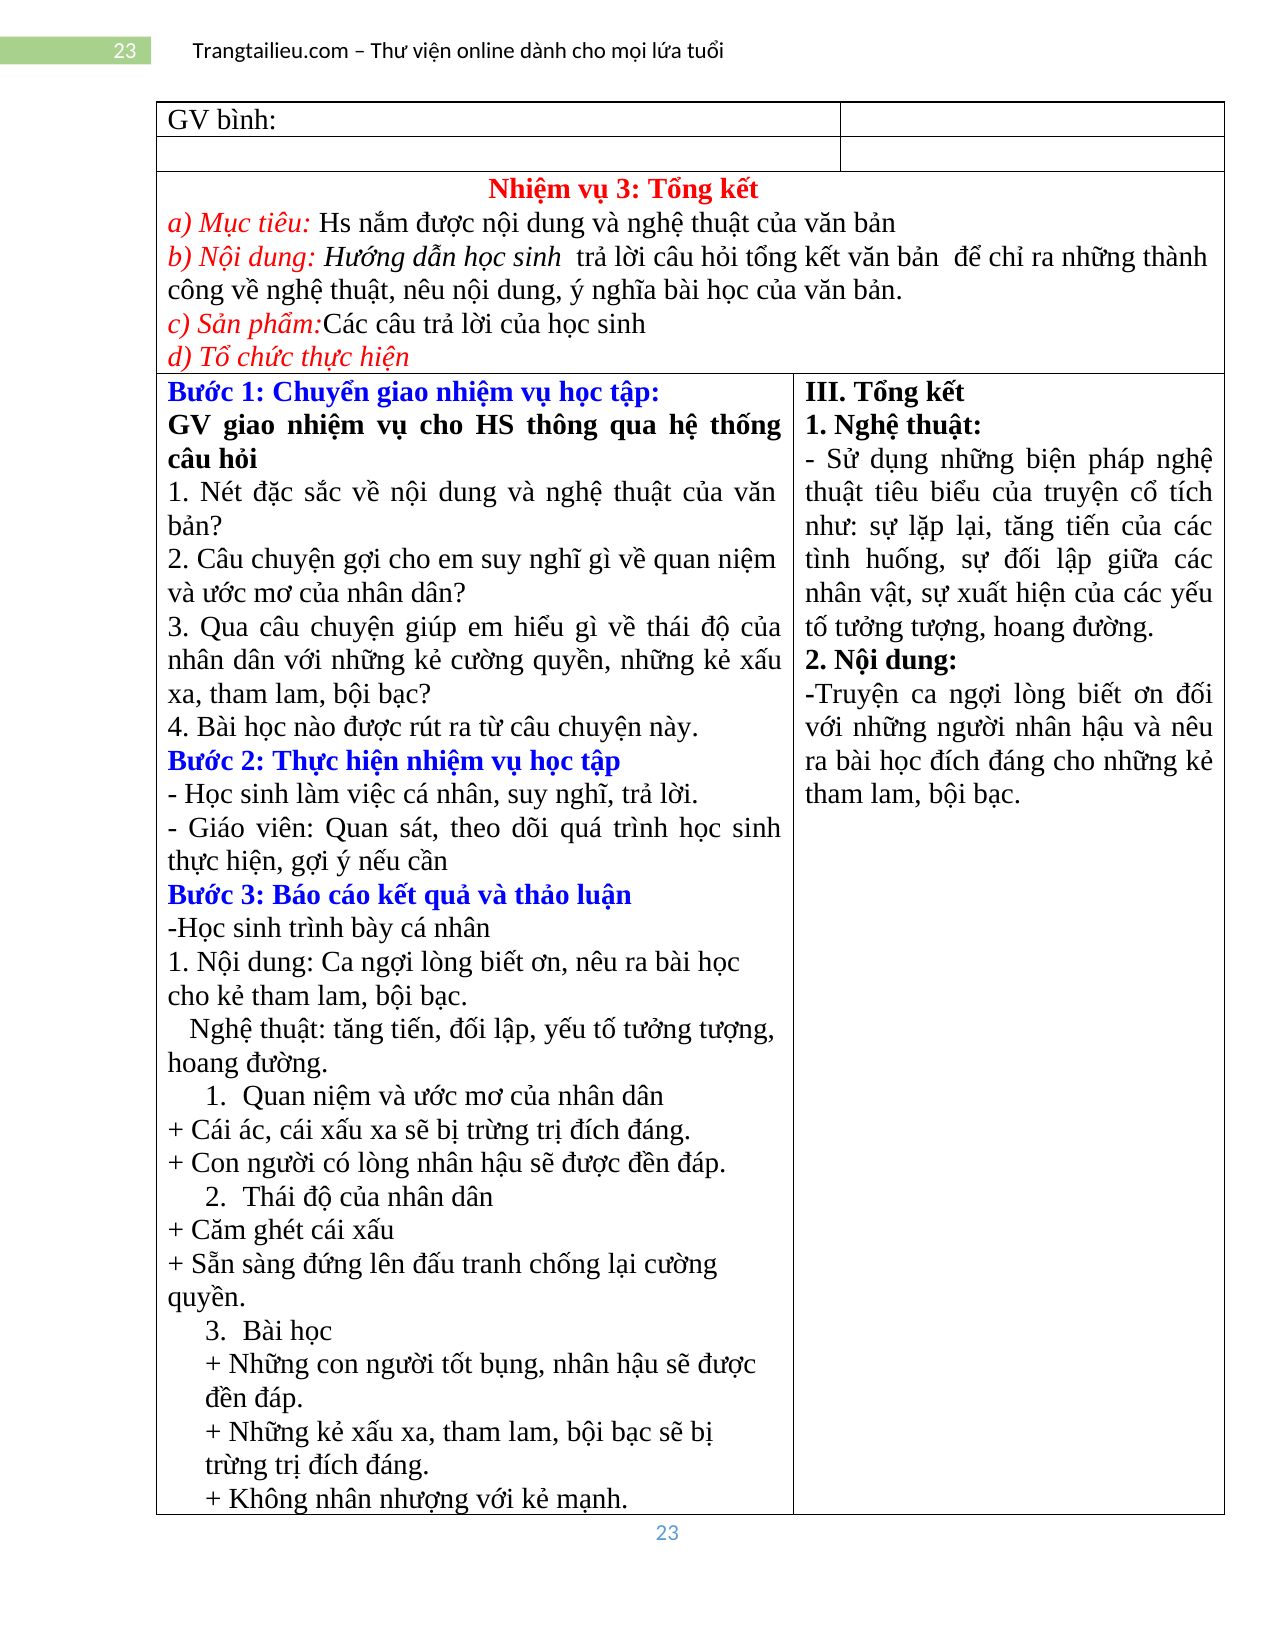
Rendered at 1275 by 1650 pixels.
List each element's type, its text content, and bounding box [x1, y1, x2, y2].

table_cell Nhiệm vụ 3: Tổng kết a) Mục tiêu: Hs nắm được nội dung và nghệ thuật của văn bản b) Nội dung: Hướng dẫn học sinh trả lời câu hỏi tổng kết văn bản để chỉ ra những thành công về nghệ thuật, nêu nội dung, ý nghĩa bài học của văn bản. c) Sản phẩm:Các câu trả lời của học sinh d) Tổ chức thực hiện [157, 172, 1224, 373]
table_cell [157, 103, 840, 136]
table_cell [841, 137, 1224, 171]
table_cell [841, 103, 1224, 136]
table_cell [157, 137, 840, 171]
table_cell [157, 374, 793, 1514]
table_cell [794, 374, 1224, 1514]
